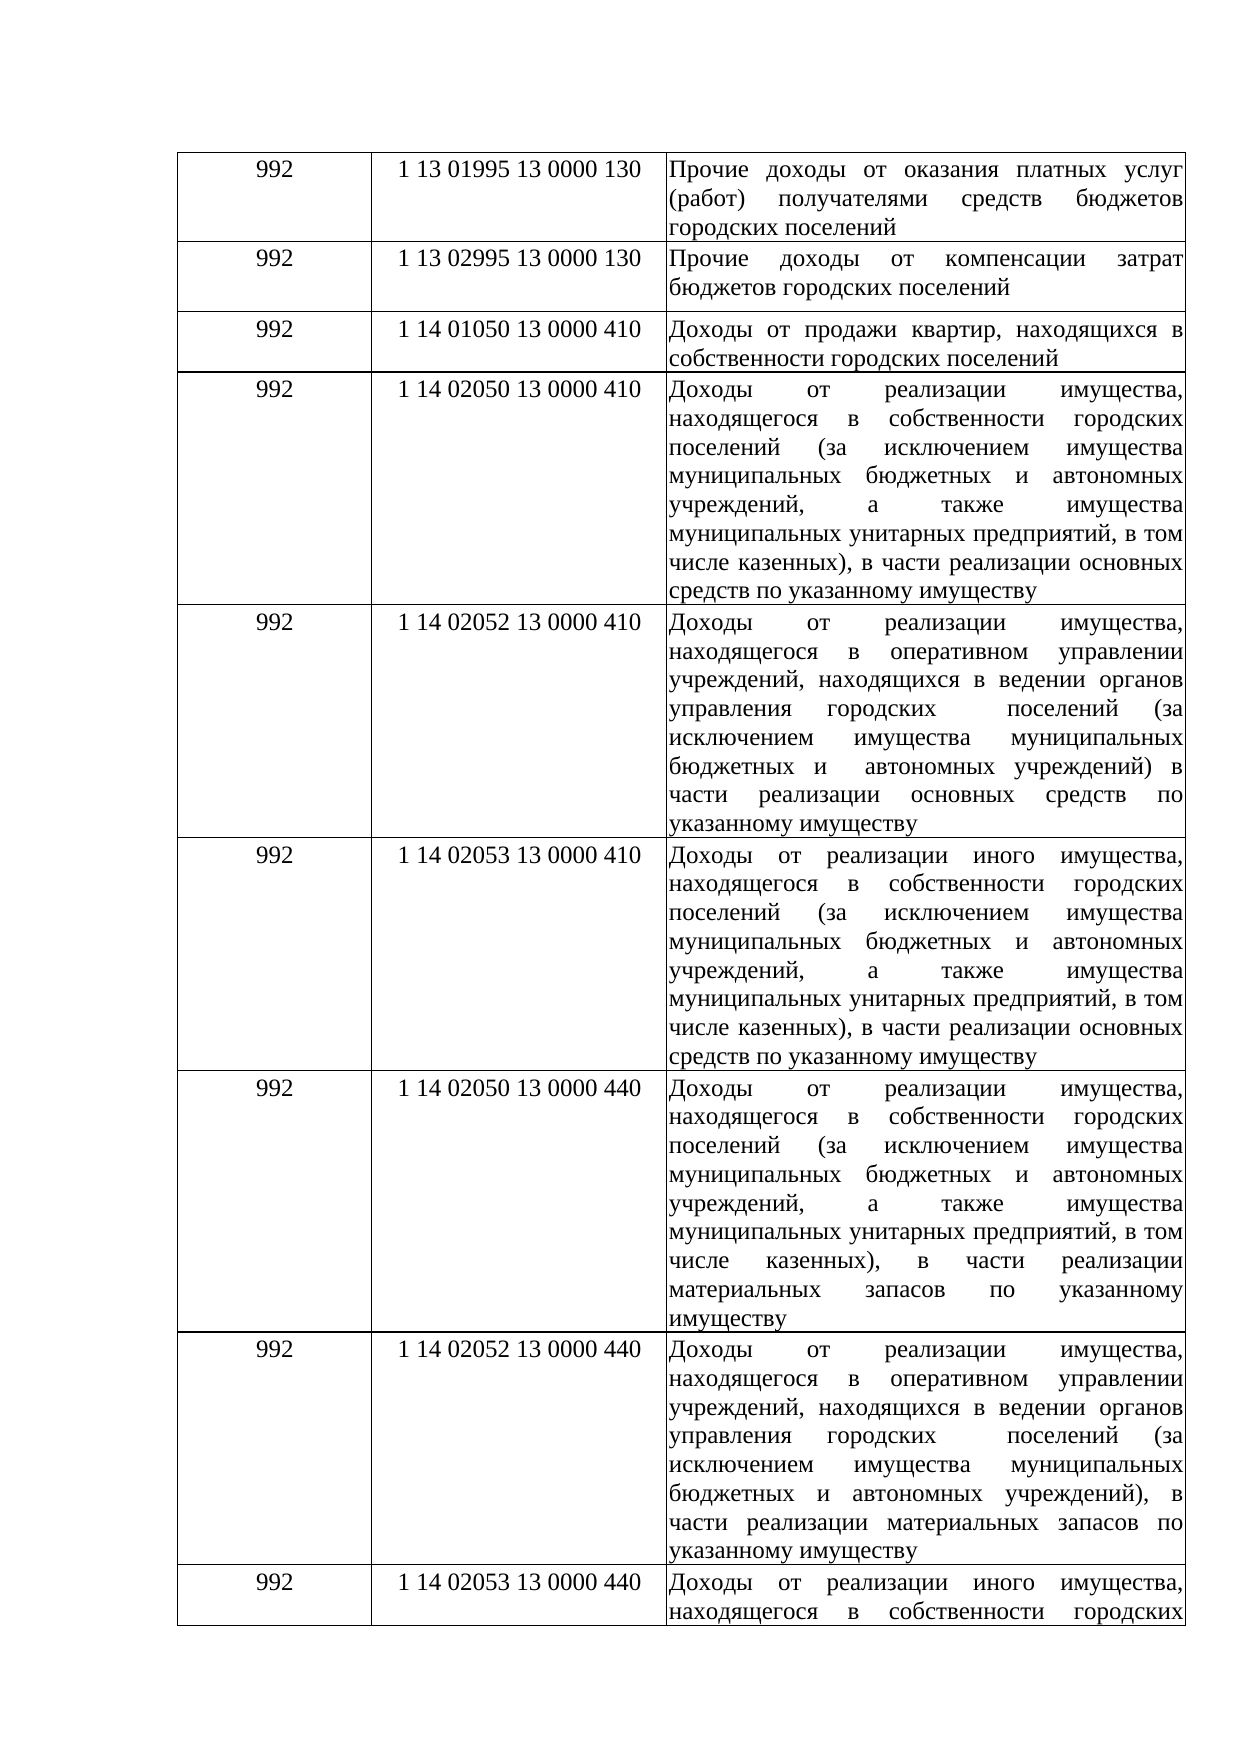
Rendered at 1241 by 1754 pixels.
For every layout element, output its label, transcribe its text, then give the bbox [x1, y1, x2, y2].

table_cell 992 [178, 838, 371, 1070]
table_cell 1 14 02053 13 0000 410 [372, 838, 666, 1070]
table_cell 992 [178, 605, 371, 837]
table_cell 1 14 02052 13 0000 410 [372, 605, 666, 837]
table_cell 1 14 02052 13 0000 440 [372, 1333, 666, 1564]
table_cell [667, 1565, 1185, 1624]
table_cell 992 [178, 312, 371, 371]
table_cell 992 [178, 1333, 371, 1564]
table_cell 1 14 02050 13 0000 440 [372, 1071, 666, 1331]
table_cell Доходы от продажи квартир, находящихся в собственности городских поселений [667, 312, 1185, 371]
table_cell Доходы от реализации имущества, находящегося в собственности городских поселений (за исключением имущества муниципальных бюджетных и автономных учреждений, а также имущества муниципальных унитарных предприятий, в том числе казенных), в части реализации материальных запасов по указанному имуществу [667, 1071, 1185, 1331]
table_cell Прочие доходы от компенсации затрат бюджетов городских поселений [667, 242, 1185, 311]
table_cell 1 13 01995 13 0000 130 [372, 153, 666, 241]
table_cell 992 [178, 242, 371, 311]
table_cell 1 13 02995 13 0000 130 [372, 242, 666, 311]
table_cell 992 [178, 373, 371, 604]
table_cell Доходы от реализации имущества, находящегося в оперативном управлении учреждений, находящихся в ведении органов управления городских поселений (за исключением имущества муниципальных бюджетных и автономных учреждений) в части реализации основных средств по указанному имуществу [667, 605, 1185, 837]
table_cell Доходы от реализации иного имущества, находящегося в собственности городских поселений (за исключением имущества муниципальных бюджетных и автономных учреждений, а также имущества муниципальных унитарных предприятий, в том числе казенных), в части реализации основных средств по указанному имуществу [667, 838, 1185, 1070]
table_cell 992 [178, 1071, 371, 1331]
table_cell 992 [178, 153, 371, 241]
table_cell Доходы от реализации имущества, находящегося в собственности городских поселений (за исключением имущества муниципальных бюджетных и автономных учреждений, а также имущества муниципальных унитарных предприятий, в том числе казенных), в части реализации основных средств по указанному имуществу [667, 373, 1185, 604]
table_cell 992 [178, 1565, 371, 1624]
table_cell 1 14 01050 13 0000 410 [372, 312, 666, 371]
table_cell 1 14 02050 13 0000 410 [372, 373, 666, 604]
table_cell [372, 1565, 666, 1624]
table_cell Доходы от реализации имущества, находящегося в оперативном управлении учреждений, находящихся в ведении органов управления городских поселений (за исключением имущества муниципальных бюджетных и автономных учреждений), в части реализации материальных запасов по указанному имуществу [667, 1333, 1185, 1564]
table_cell Прочие доходы от оказания платных услуг (работ) получателями средств бюджетов городских поселений [667, 153, 1185, 241]
